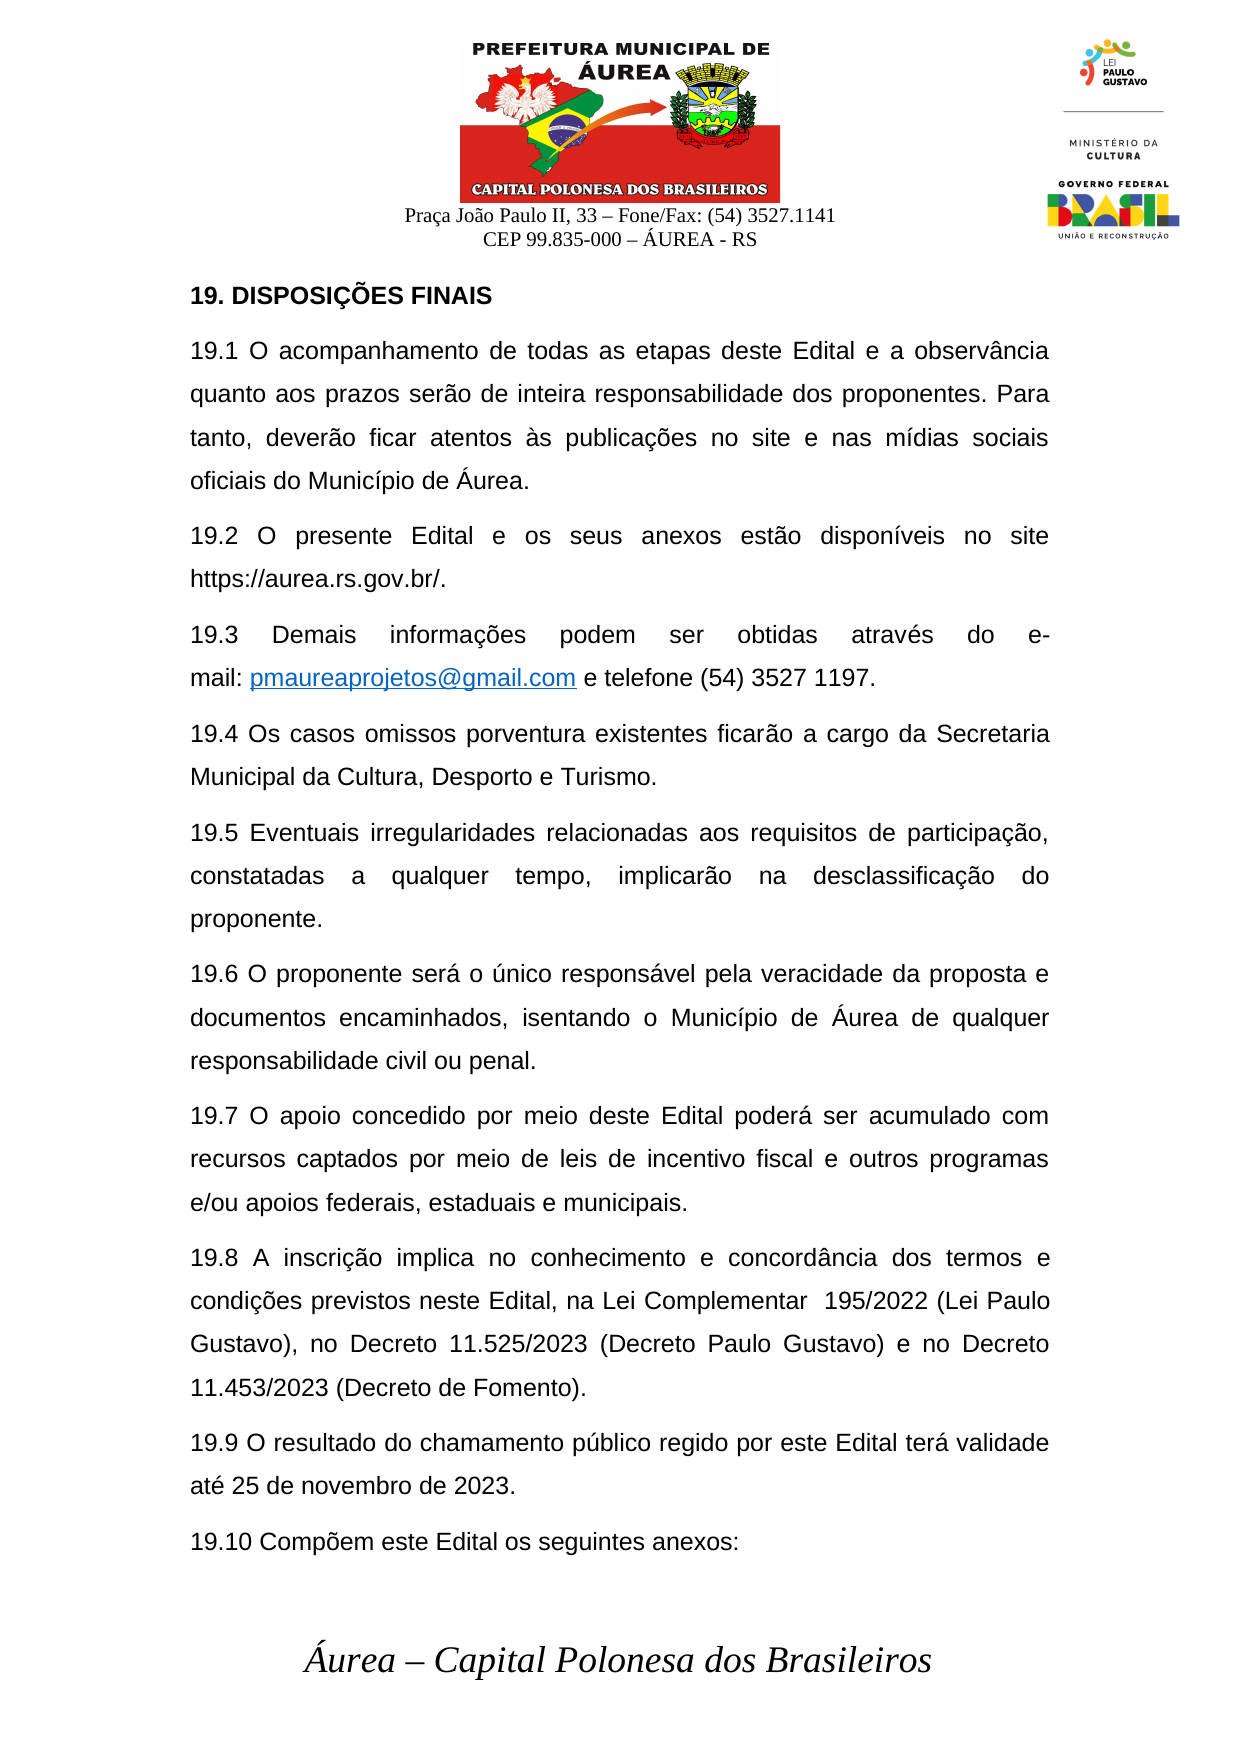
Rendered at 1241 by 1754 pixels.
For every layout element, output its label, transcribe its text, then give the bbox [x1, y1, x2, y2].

text 19.3 Demais informações podem ser obtidas através do e-mail: pmaureaprojetos@gmail.com e telefone (54) 3527 1197. [190, 620, 1051, 692]
text 19.7 O apoio concedido por meio deste Edital poderá ser acumulado com recursos captados por meio de leis de incentivo fiscal e outros programas e/ou apoios federais, estaduais e municipais. [190, 1101, 1051, 1216]
text 19.6 O proponente será o único responsável pela veracidade da proposta e documentos encaminhados, isentando o Município de Áurea de qualquer responsabilidade civil ou penal. [190, 959, 1051, 1074]
picture [1038, 32, 1188, 251]
text 19. DISPOSIÇÕES FINAIS [190, 281, 1051, 309]
text 19.10 Compõem este Edital os seguintes anexos: [190, 1527, 1051, 1556]
text 19.1 O acompanhamento de todas as etapas deste Edital e a observância quanto aos prazos serão de inteira responsabilidade dos proponentes. Para tanto, deverão ficar atentos às publicações no site e nas mídias sociais oficiais do Município de Áurea. [190, 336, 1051, 494]
text 19.8 A inscrição implica no conhecimento e concordância dos termos e condições previstos neste Edital, na Lei Complementar 195/2022 (Lei Paulo Gustavo), no Decreto 11.525/2023 (Decreto Paulo Gustavo) e no Decreto 11.453/2023 (Decreto de Fomento). [190, 1243, 1051, 1401]
text 19.4 Os casos omissos porventura existentes ficarão a cargo da Secretaria Municipal da Cultura, Desporto e Turismo. [190, 719, 1051, 791]
picture [460, 43, 781, 203]
text 19.2 O presente Edital e os seus anexos estão disponíveis no site https://aurea.rs.gov.br/. [190, 521, 1051, 593]
text 19.9 O resultado do chamamento público regido por este Edital terá validade até 25 de novembro de 2023. [190, 1428, 1051, 1500]
text 19.5 Eventuais irregularidades relacionadas aos requisitos de participação, constatadas a qualquer tempo, implicarão na desclassificação do proponente. [190, 817, 1051, 932]
